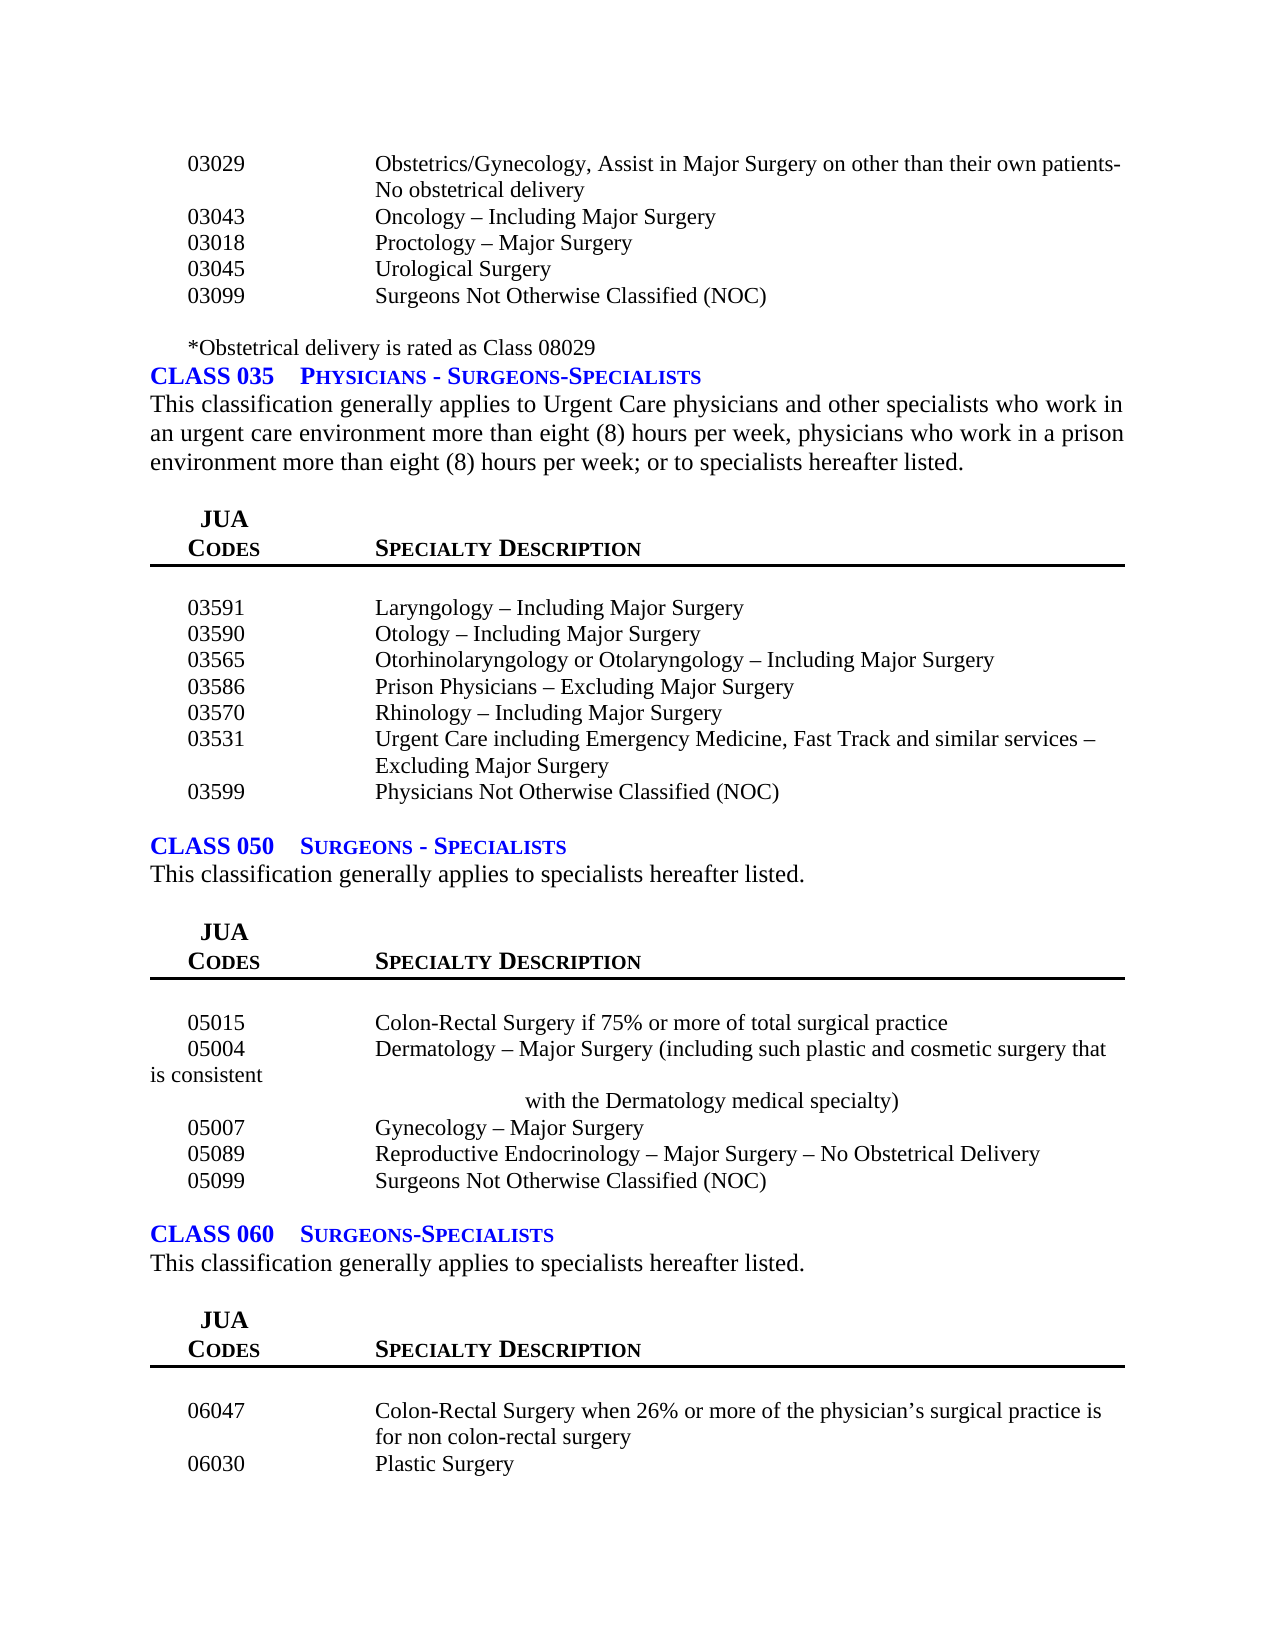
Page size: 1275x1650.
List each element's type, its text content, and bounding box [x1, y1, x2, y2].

text 06030 Plastic Surgery [150, 1450, 1125, 1476]
text 03029 Obstetrics/Gynecology, Assist in Major Surgery on other than their own patients-No obstetrical delivery [187, 150, 1125, 203]
text 03099 Surgeons Not Otherwise Classified (NOC) [150, 282, 1125, 308]
text 03043 Oncology – Including Major Surgery [150, 203, 1125, 229]
text This classification generally applies to specialists hereafter listed. [150, 859, 1125, 888]
text 03531 Urgent Care including Emergency Medicine, Fast Track and similar services – Excluding Major Surgery [187, 725, 1125, 778]
list JUA [187, 1306, 1125, 1334]
list JUA [187, 917, 1125, 946]
text 03586 Prison Physicians – Excluding Major Surgery [150, 673, 1125, 699]
text 03045 Urological Surgery [150, 255, 1125, 282]
text 05015 Colon-Rectal Surgery if 75% or more of total surgical practice [150, 1008, 1125, 1035]
text 03591 Laryngology – Including Major Surgery [150, 594, 1125, 620]
text 03599 Physicians Not Otherwise Classified (NOC) [150, 778, 1125, 804]
list Codes Specialty Description [150, 1334, 1125, 1365]
text 03018 Proctology – Major Surgery [150, 229, 1125, 255]
text 05007 Gynecology – Major Surgery [150, 1114, 1125, 1140]
list CLASS 050 Surgeons - Specialists [150, 831, 1125, 859]
list Codes Specialty Description [150, 533, 1125, 564]
text 03570 Rhinology – Including Major Surgery [150, 699, 1125, 725]
text 06047 Colon-Rectal Surgery when 26% or more of the physician’s surgical practice is for non colon-rectal surgery [187, 1397, 1125, 1450]
text *Obstetrical delivery is rated as Class 08029 [150, 334, 1125, 361]
text 03565 Otorhinolaryngology or Otolaryngology – Including Major Surgery [150, 646, 1125, 673]
list CLASS 060 Surgeons-Specialists [150, 1219, 1125, 1248]
text 03590 Otology – Including Major Surgery [150, 620, 1125, 646]
list CLASS 035 Physicians - Surgeons-Specialists [150, 361, 1125, 389]
text This classification generally applies to specialists hereafter listed. [150, 1248, 1125, 1277]
text 05004 Dermatology – Major Surgery (including such plastic and cosmetic surgery that is consistent with the Dermatology medical specialty) [150, 1035, 1125, 1114]
text 05089 Reproductive Endocrinology – Major Surgery – No Obstetrical Delivery [150, 1140, 1125, 1167]
text 05099 Surgeons Not Otherwise Classified (NOC) [150, 1167, 1125, 1193]
list JUA [187, 504, 1125, 533]
text This classification generally applies to Urgent Care physicians and other specialists who work in an urgent care environment more than eight (8) hours per week, physicians who work in a prison environment more than eight (8) hours per week; or to specialists hereafter listed. [150, 389, 1125, 476]
list Codes Specialty Description [150, 946, 1125, 977]
